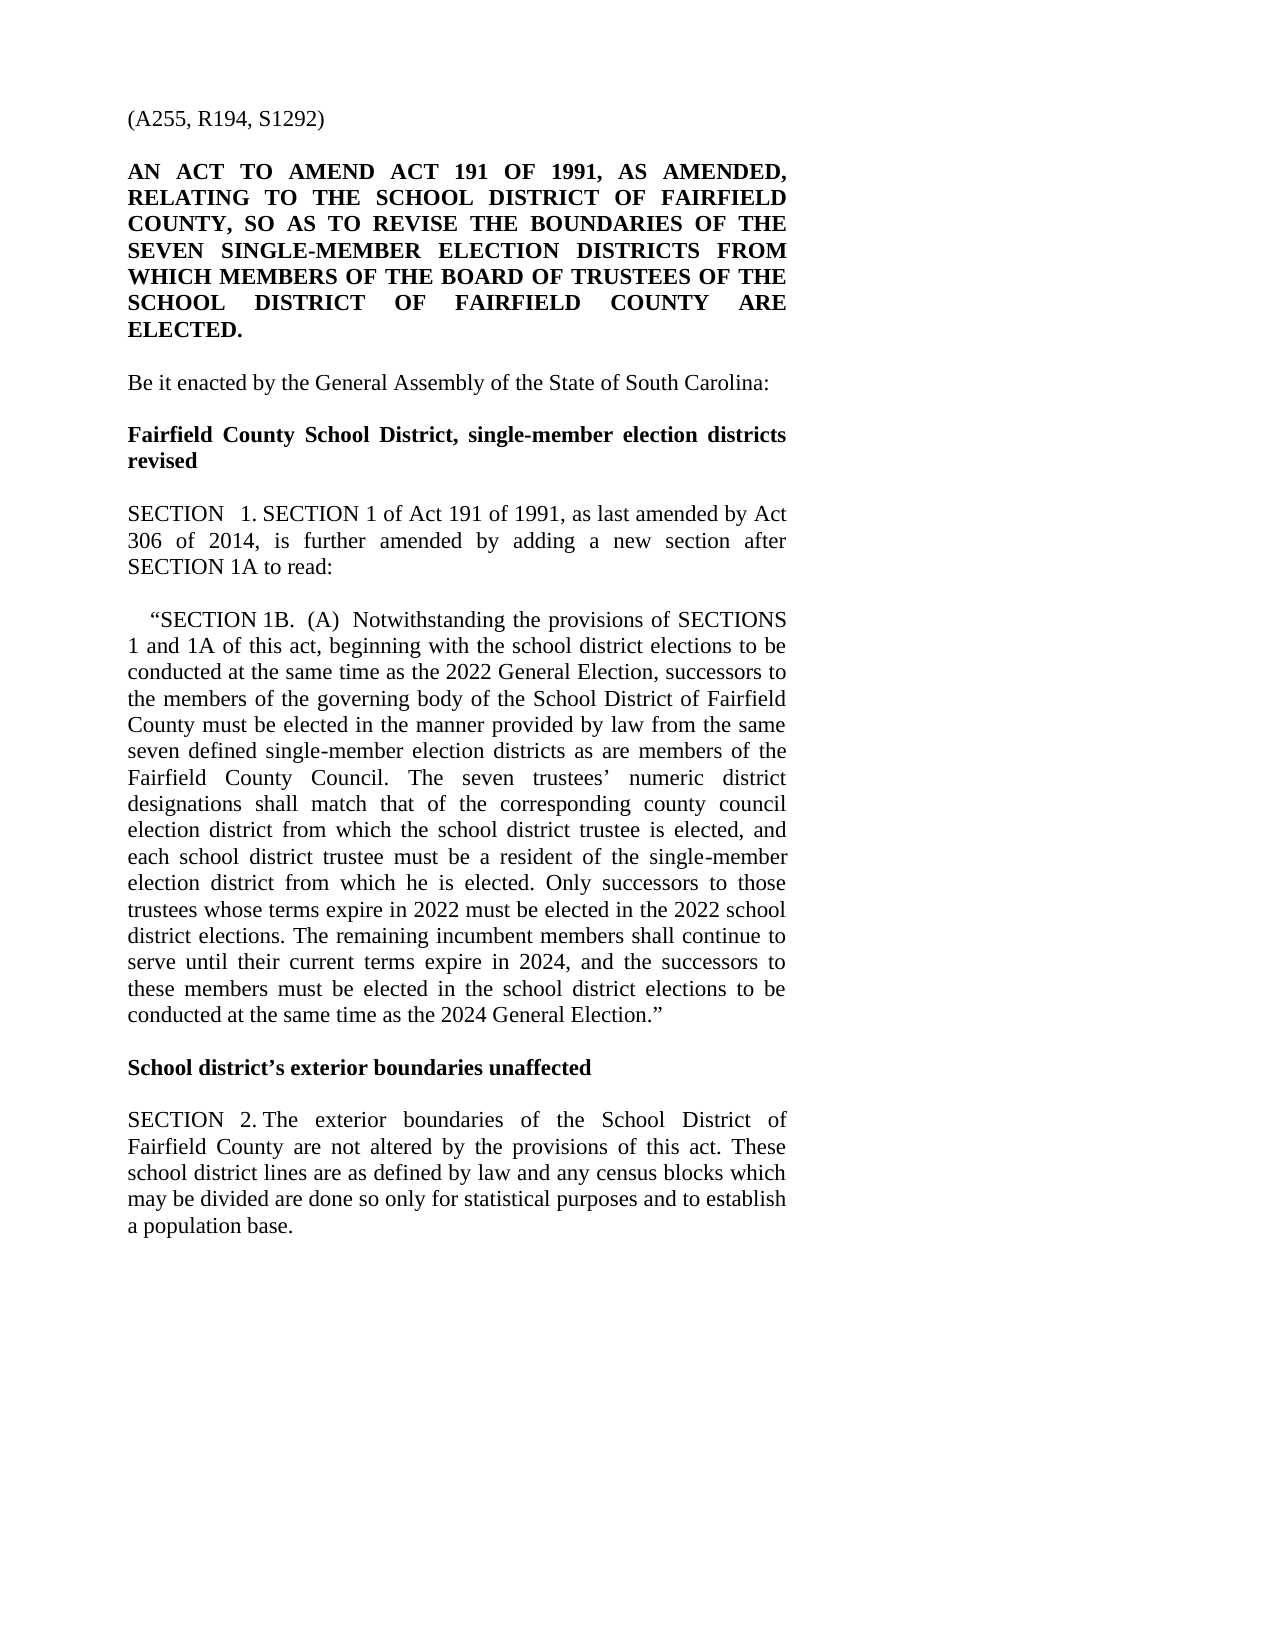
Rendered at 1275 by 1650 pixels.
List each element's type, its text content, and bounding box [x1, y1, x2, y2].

text “SECTION 1B. (A) Notwithstanding the provisions of SECTIONS 1 and 1A of this act, beginning with the school district elections to be conducted at the same time as the 2022 General Election, successors to the members of the governing body of the School District of Fairfield County must be elected in the manner provided by law from the same seven defined single-member election districts as are members of the Fairfield County Council. The seven trustees’ numeric district designations shall match that of the corresponding county council election district from which the school district trustee is elected, and each school district trustee must be a resident of the single-member election district from which he is elected. Only successors to those trustees whose terms expire in 2022 must be elected in the 2022 school district elections. The remaining incumbent members shall continue to serve until their current terms expire in 2024, and the successors to these members must be elected in the school district elections to be conducted at the same time as the 2024 General Election.” [127, 606, 787, 1027]
text SECTION 1. SECTION 1 of Act 191 of 1991, as last amended by Act 306 of 2014, is further amended by adding a new section after SECTION 1A to read: [127, 500, 787, 579]
text (A255, R194, S1292) [127, 105, 787, 131]
text AN ACT TO AMEND ACT 191 OF 1991, AS AMENDED, RELATING TO THE SCHOOL DISTRICT OF FAIRFIELD COUNTY, SO AS TO REVISE THE BOUNDARIES OF THE SEVEN SINGLE-MEMBER ELECTION DISTRICTS FROM WHICH MEMBERS OF THE BOARD OF TRUSTEES OF THE SCHOOL DISTRICT OF FAIRFIELD COUNTY ARE ELECTED. [127, 158, 787, 342]
text Fairfield County School District, single-member election districts revised [127, 421, 787, 474]
text Be it enacted by the General Assembly of the State of South Carolina: [127, 368, 787, 395]
text SECTION 2. The exterior boundaries of the School District of Fairfield County are not altered by the provisions of this act. These school district lines are as defined by law and any census blocks which may be divided are done so only for statistical purposes and to establish a population base. [127, 1106, 787, 1238]
text School district’s exterior boundaries unaffected [127, 1054, 787, 1080]
